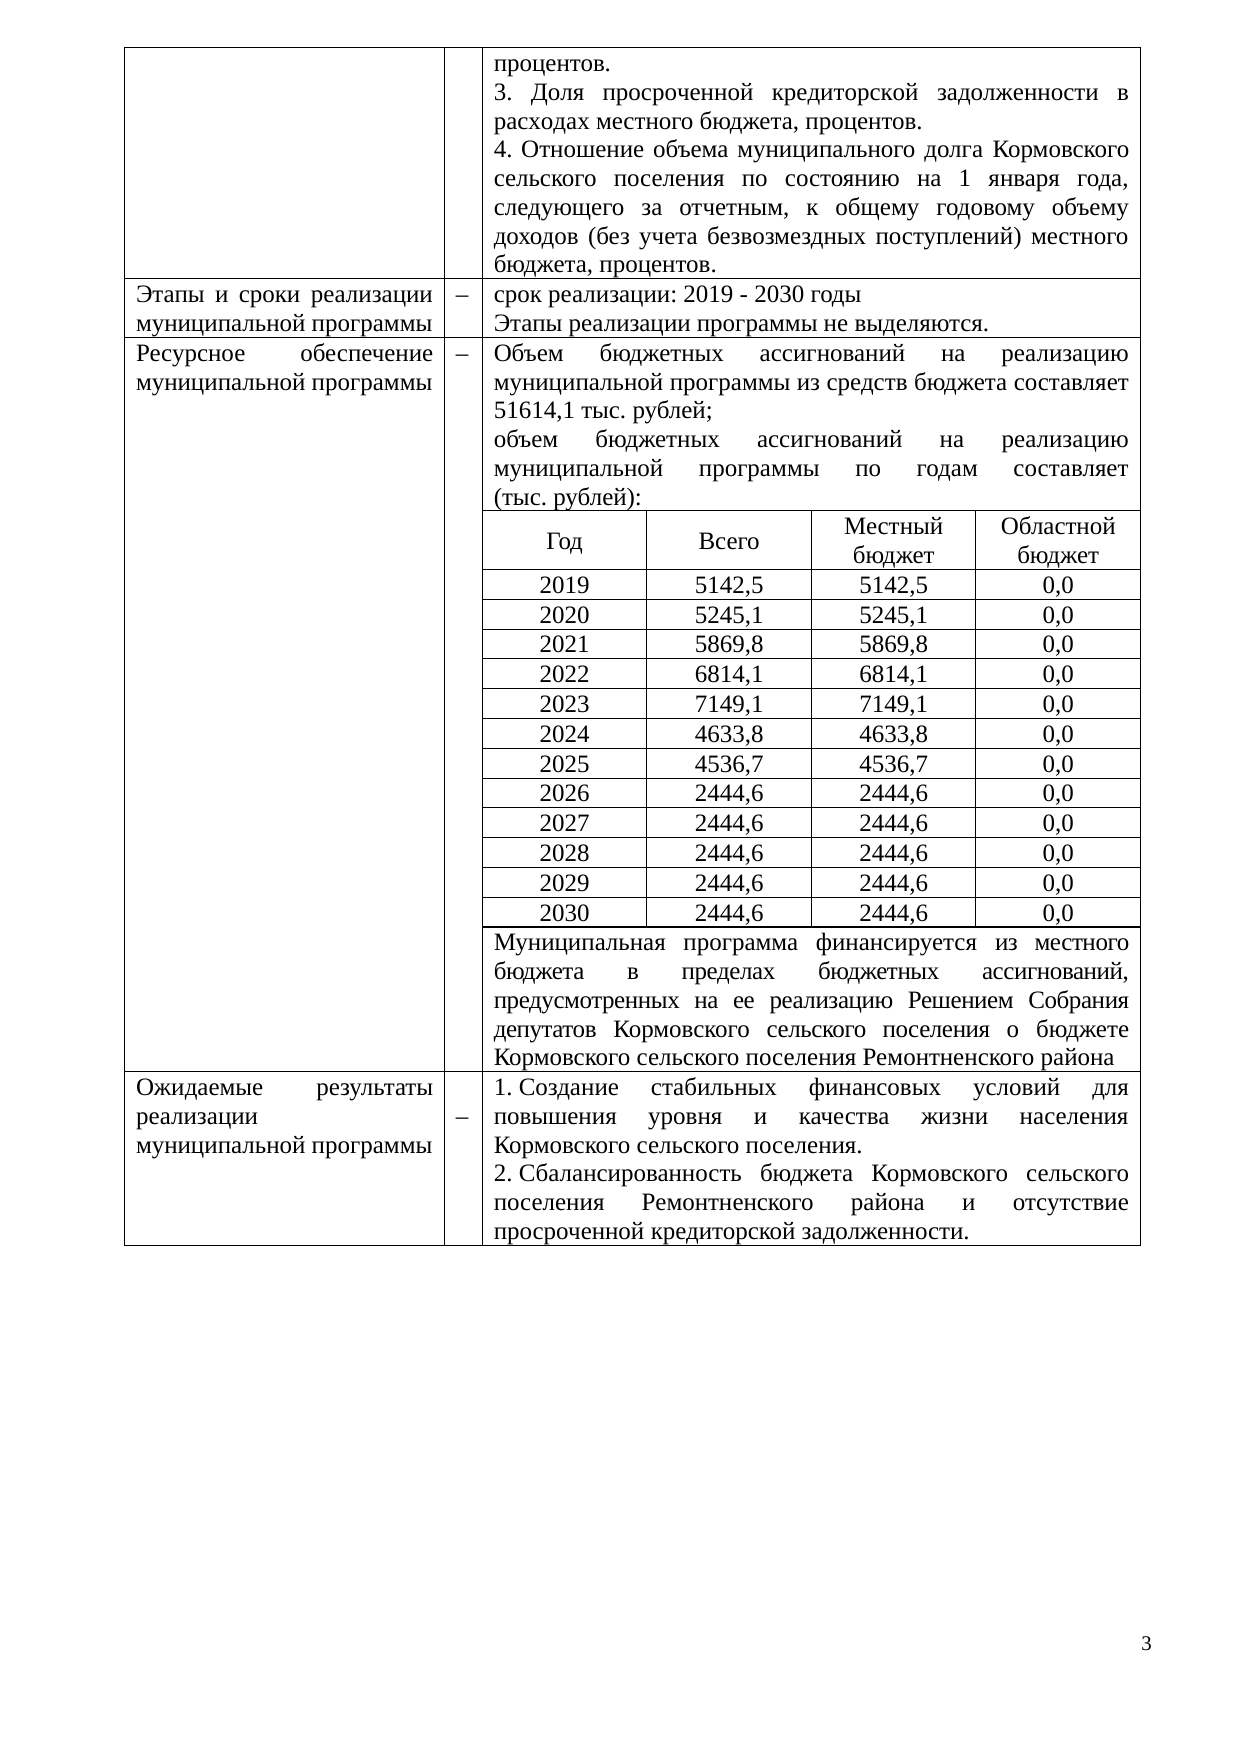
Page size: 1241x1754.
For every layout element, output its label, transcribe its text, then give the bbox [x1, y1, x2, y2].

table_cell 2024 [483, 719, 646, 748]
table_cell 1. Создание стабильных финансовых условий для повышения уровня и качества жизни населения Кормовского сельского поселения. 2. Сбалансированность бюджета Кормовского сельского поселения Ремонтненского района и отсутствие просроченной кредиторской задолженности. [483, 1072, 1140, 1245]
table_cell 6814,1 [647, 659, 811, 688]
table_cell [125, 48, 444, 278]
table_cell Областной бюджет [976, 511, 1140, 569]
table_cell 0,0 [976, 898, 1140, 926]
table_cell 2027 [483, 808, 646, 837]
table_cell – [445, 279, 482, 337]
table_cell 7149,1 [647, 689, 811, 718]
table_cell 6814,1 [812, 659, 975, 688]
table_cell Местный бюджет [812, 511, 975, 569]
table_cell 2021 [483, 630, 646, 658]
table_cell 2444,6 [647, 868, 811, 897]
table_cell Год [483, 511, 646, 569]
table_cell 2444,6 [647, 808, 811, 837]
table_cell 0,0 [976, 838, 1140, 867]
table_cell 5245,1 [647, 600, 811, 628]
table_cell 2030 [483, 898, 646, 926]
table_cell 0,0 [976, 570, 1140, 599]
table_cell 0,0 [976, 600, 1140, 628]
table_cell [483, 48, 1140, 278]
table_cell 4536,7 [647, 749, 811, 777]
table_cell 2444,6 [647, 779, 811, 807]
table_cell 2028 [483, 838, 646, 867]
table_cell 0,0 [976, 630, 1140, 658]
table_cell 2019 [483, 570, 646, 599]
table_cell 2023 [483, 689, 646, 718]
table_cell 5869,8 [812, 630, 975, 658]
table_cell 5142,5 [812, 570, 975, 599]
table_cell 2444,6 [647, 838, 811, 867]
table_cell 0,0 [976, 749, 1140, 777]
table_cell Ресурсное обеспечение муниципальной программы [125, 338, 444, 1071]
table_cell 0,0 [976, 689, 1140, 718]
table_cell 0,0 [976, 659, 1140, 688]
table_cell срок реализации: 2019 - 2030 годы Этапы реализации программы не выделяются. [483, 279, 1140, 337]
table_cell 0,0 [976, 779, 1140, 807]
table_cell 2026 [483, 779, 646, 807]
table_cell 5142,5 [647, 570, 811, 599]
table_cell 2444,6 [812, 779, 975, 807]
table_cell 4536,7 [812, 749, 975, 777]
table_cell 7149,1 [812, 689, 975, 718]
table_cell Всего [647, 511, 811, 569]
table_cell 5245,1 [812, 600, 975, 628]
table_cell 5869,8 [647, 630, 811, 658]
table_cell – [445, 1072, 482, 1245]
table_cell 4633,8 [812, 719, 975, 748]
table_cell 2022 [483, 659, 646, 688]
table_cell 2029 [483, 868, 646, 897]
table_cell 4633,8 [647, 719, 811, 748]
table_cell 2444,6 [812, 898, 975, 926]
table_cell – [445, 48, 482, 278]
table_cell 2444,6 [812, 808, 975, 837]
table_cell Ожидаемые результаты реализации муниципальной программы [125, 1072, 444, 1245]
table_cell – [445, 338, 482, 1071]
table_cell 2444,6 [812, 838, 975, 867]
table_cell 0,0 [976, 719, 1140, 748]
table_cell 2444,6 [812, 868, 975, 897]
table_cell 2025 [483, 749, 646, 777]
table_cell 0,0 [976, 808, 1140, 837]
table_cell 2444,6 [647, 898, 811, 926]
table_cell 0,0 [976, 868, 1140, 897]
table_cell 2020 [483, 600, 646, 628]
table_cell Этапы и сроки реализации муниципальной программы [125, 279, 444, 337]
table_cell Объем бюджетных ассигнований на реализацию муниципальной программы из средств бюджета составляет 51614,1 тыс. рублей; объем бюджетных ассигнований на реализацию муниципальной программы по годам составляет (тыс. рублей): [483, 338, 1140, 510]
table_cell Муниципальная программа финансируется из местного бюджета в пределах бюджетных ассигнований, предусмотренных на ее реализацию Решением Собрания депутатов Кормовского сельского поселения о бюджете Кормовского сельского поселения Ремонтненского района [483, 928, 1140, 1071]
